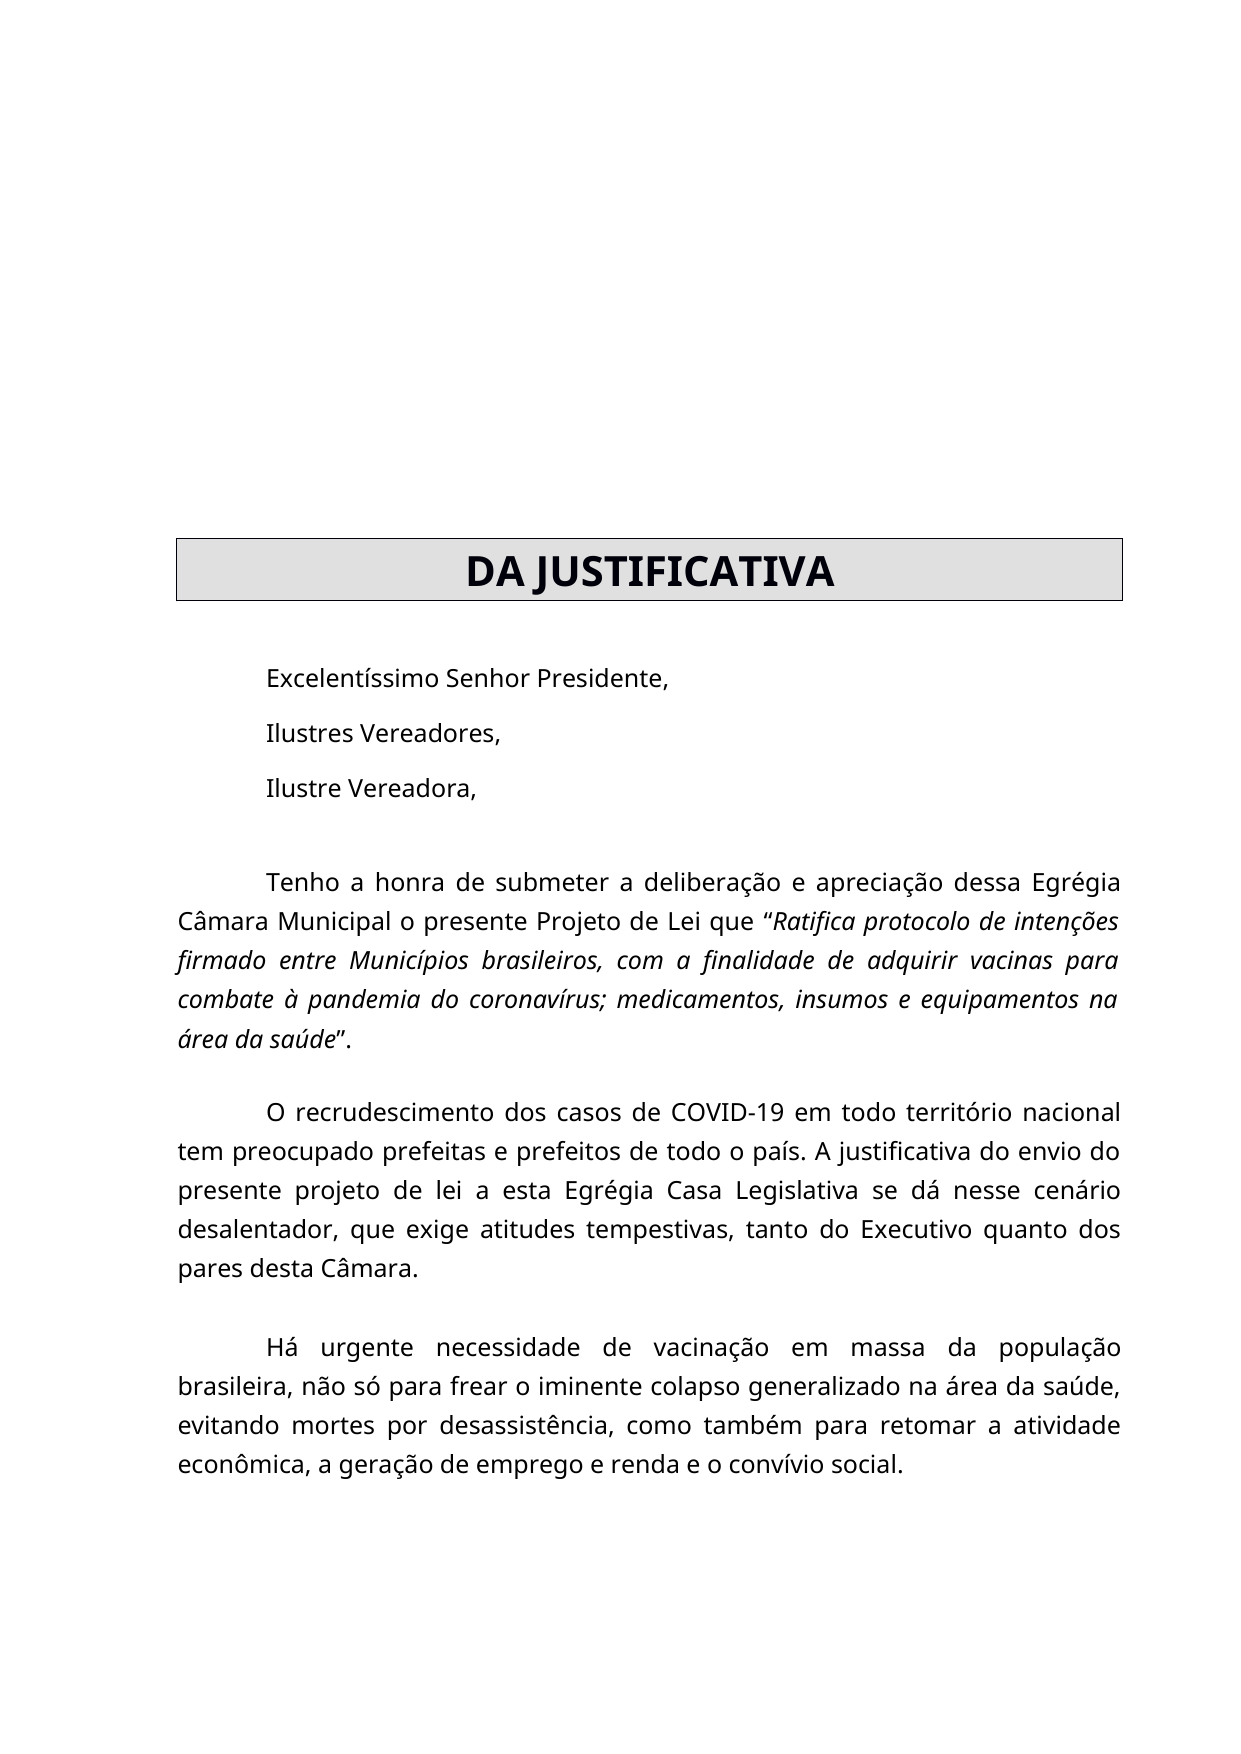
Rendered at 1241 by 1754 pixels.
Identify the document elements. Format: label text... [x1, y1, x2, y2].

text Tenho a honra de submeter a deliberação e apreciação dessa Egrégia Câmara Municipal o presente Projeto de Lei que “Ratifica protocolo de intenções firmado entre Municípios brasileiros, com a finalidade de adquirir vacinas para combate à pandemia do coronavírus; medicamentos, insumos e equipamentos na área da saúde”. [177, 864, 1122, 1055]
text Ilustre Vereadora, [177, 771, 1122, 804]
text DA JUSTIFICATIVA [177, 539, 1122, 600]
text Há urgente necessidade de vacinação em massa da população brasileira, não só para frear o iminente colapso generalizado na área da saúde, evitando mortes por desassistência, como também para retomar a atividade econômica, a geração de emprego e renda e o convívio social. [177, 1329, 1122, 1481]
text Excelentíssimo Senhor Presidente, [177, 661, 1122, 695]
text Ilustres Vereadores, [177, 716, 1122, 750]
text O recrudescimento dos casos de COVID-19 em todo território nacional tem preocupado prefeitas e prefeitos de todo o país. A justificativa do envio do presente projeto de lei a esta Egrégia Casa Legislativa se dá nesse cenário desalentador, que exige atitudes tempestivas, tanto do Executivo quanto dos pares desta Câmara. [177, 1094, 1122, 1285]
